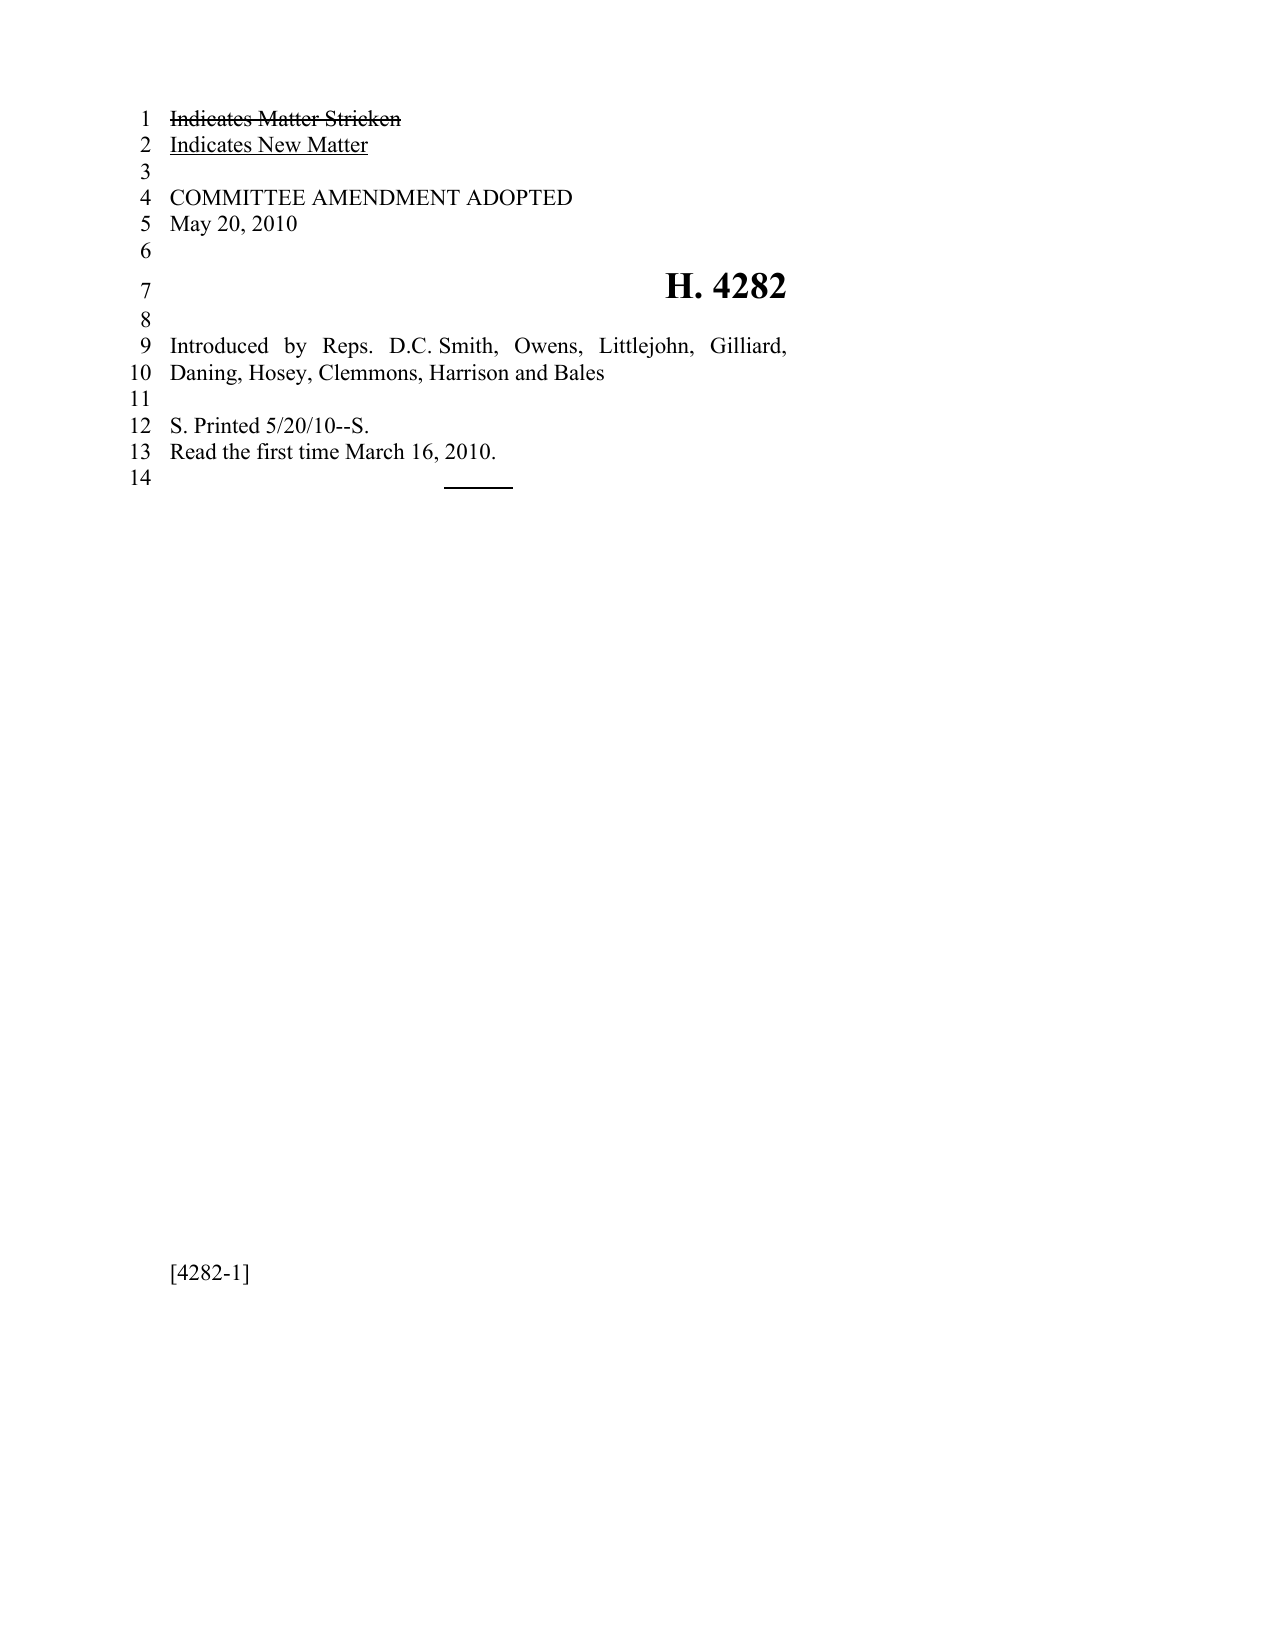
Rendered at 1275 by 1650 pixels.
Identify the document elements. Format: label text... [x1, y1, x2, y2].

text Indicates New Matter [169, 131, 787, 158]
text H. 4282 [169, 263, 787, 306]
text COMMITTEE AMENDMENT ADOPTED [169, 184, 787, 210]
text Read the first time March 16, 2010. [169, 438, 787, 464]
text S. Printed 5/20/10--S. [169, 412, 787, 438]
text Indicates Matter Stricken [169, 105, 787, 131]
text Introduced by Reps. D.C. Smith, Owens, Littlejohn, Gilliard, Daning, Hosey, Clemmons, Harrison and Bales [169, 333, 787, 385]
text May 20, 2010 [169, 210, 787, 237]
